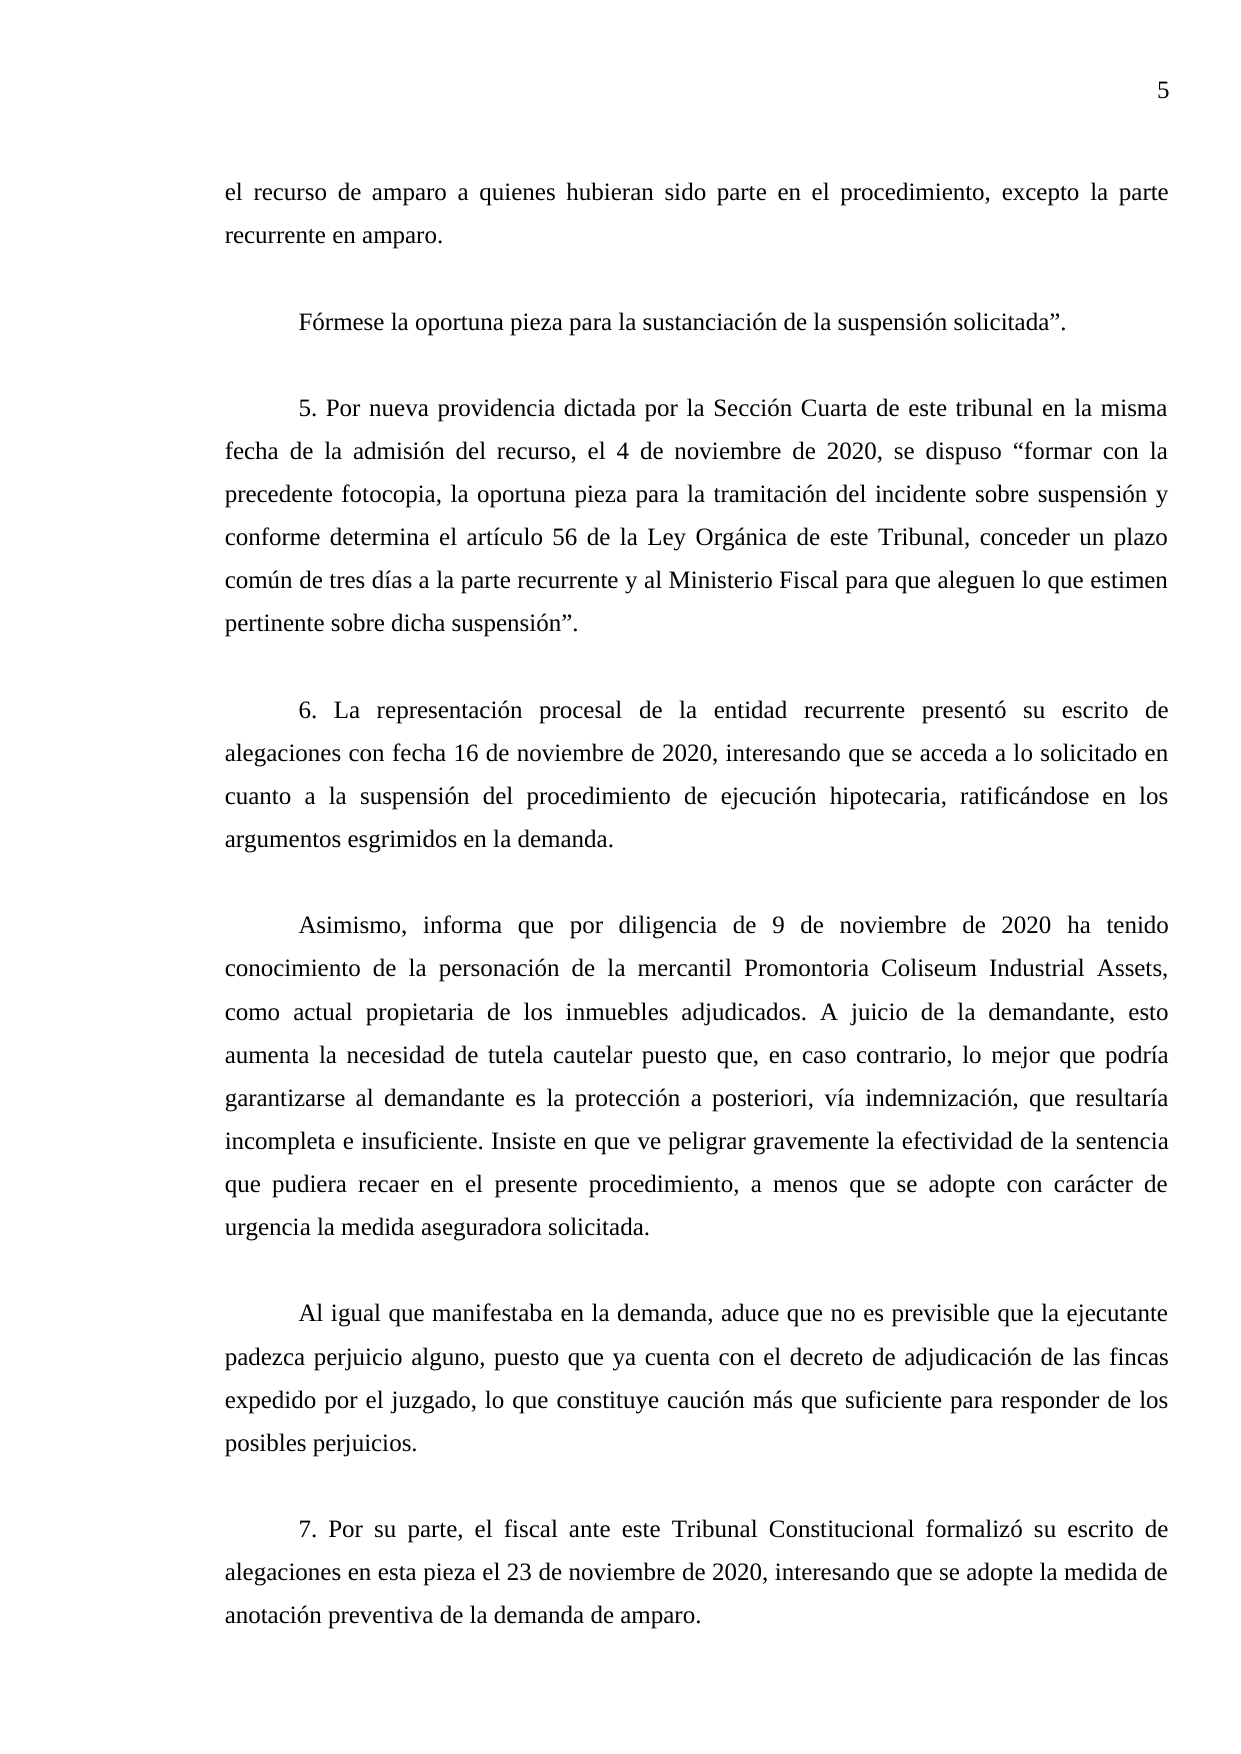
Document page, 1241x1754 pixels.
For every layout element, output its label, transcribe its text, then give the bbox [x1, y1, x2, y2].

text 5. Por nueva providencia dictada por la Sección Cuarta de este tribunal en la misma fecha de la admisión del recurso, el 4 de noviembre de 2020, se dispuso “formar con la precedente fotocopia, la oportuna pieza para la tramitación del incidente sobre suspensión y conforme determina el artículo 56 de la Ley Orgánica de este Tribunal, conceder un plazo común de tres días a la parte recurrente y al Ministerio Fiscal para que aleguen lo que estimen pertinente sobre dicha suspensión”. [224, 393, 1169, 637]
text 7. Por su parte, el fiscal ante este Tribunal Constitucional formalizó su escrito de alegaciones en esta pieza el 23 de noviembre de 2020, interesando que se adopte la medida de anotación preventiva de la demanda de amparo. [224, 1514, 1169, 1629]
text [224, 177, 1169, 249]
text 6. La representación procesal de la entidad recurrente presentó su escrito de alegaciones con fecha 16 de noviembre de 2020, interesando que se acceda a lo solicitado en cuanto a la suspensión del procedimiento de ejecución hipotecaria, ratificándose en los argumentos esgrimidos en la demanda. [224, 695, 1169, 853]
text Asimismo, informa que por diligencia de 9 de noviembre de 2020 ha tenido conocimiento de la personación de la mercantil Promontoria Coliseum Industrial Assets, como actual propietaria de los inmuebles adjudicados. A juicio de la demandante, esto aumenta la necesidad de tutela cautelar puesto que, en caso contrario, lo mejor que podría garantizarse al demandante es la protección a posteriori, vía indemnización, que resultaría incompleta e insuficiente. Insiste en que ve peligrar gravemente la efectividad de la sentencia que pudiera recaer en el presente procedimiento, a menos que se adopte con carácter de urgencia la medida aseguradora solicitada. [224, 910, 1169, 1241]
text Fórmese la oportuna pieza para la sustanciación de la suspensión solicitada”. [224, 307, 1169, 335]
text Al igual que manifestaba en la demanda, aduce que no es previsible que la ejecutante padezca perjuicio alguno, puesto que ya cuenta con el decreto de adjudicación de las fincas expedido por el juzgado, lo que constituye caución más que suficiente para responder de los posibles perjuicios. [224, 1298, 1169, 1457]
